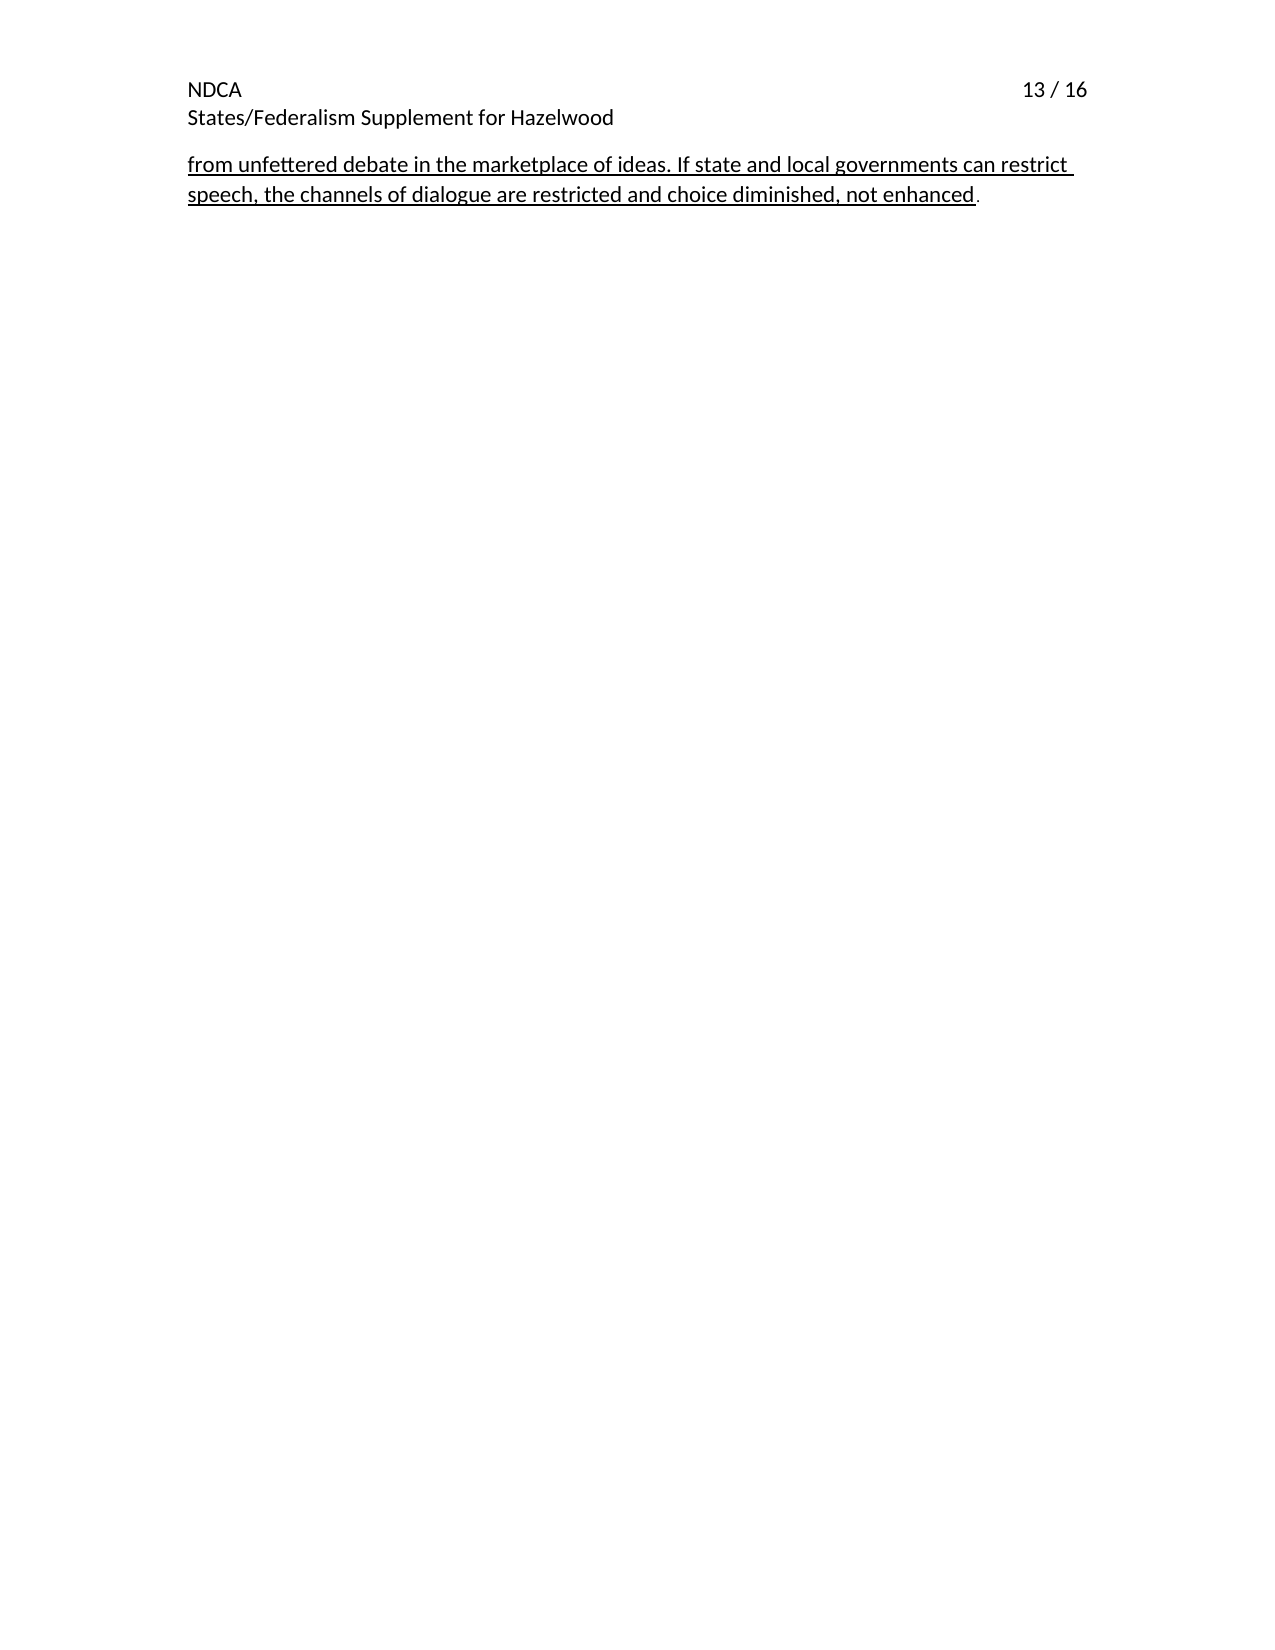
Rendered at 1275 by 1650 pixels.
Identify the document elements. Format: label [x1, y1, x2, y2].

text [187, 150, 1087, 208]
